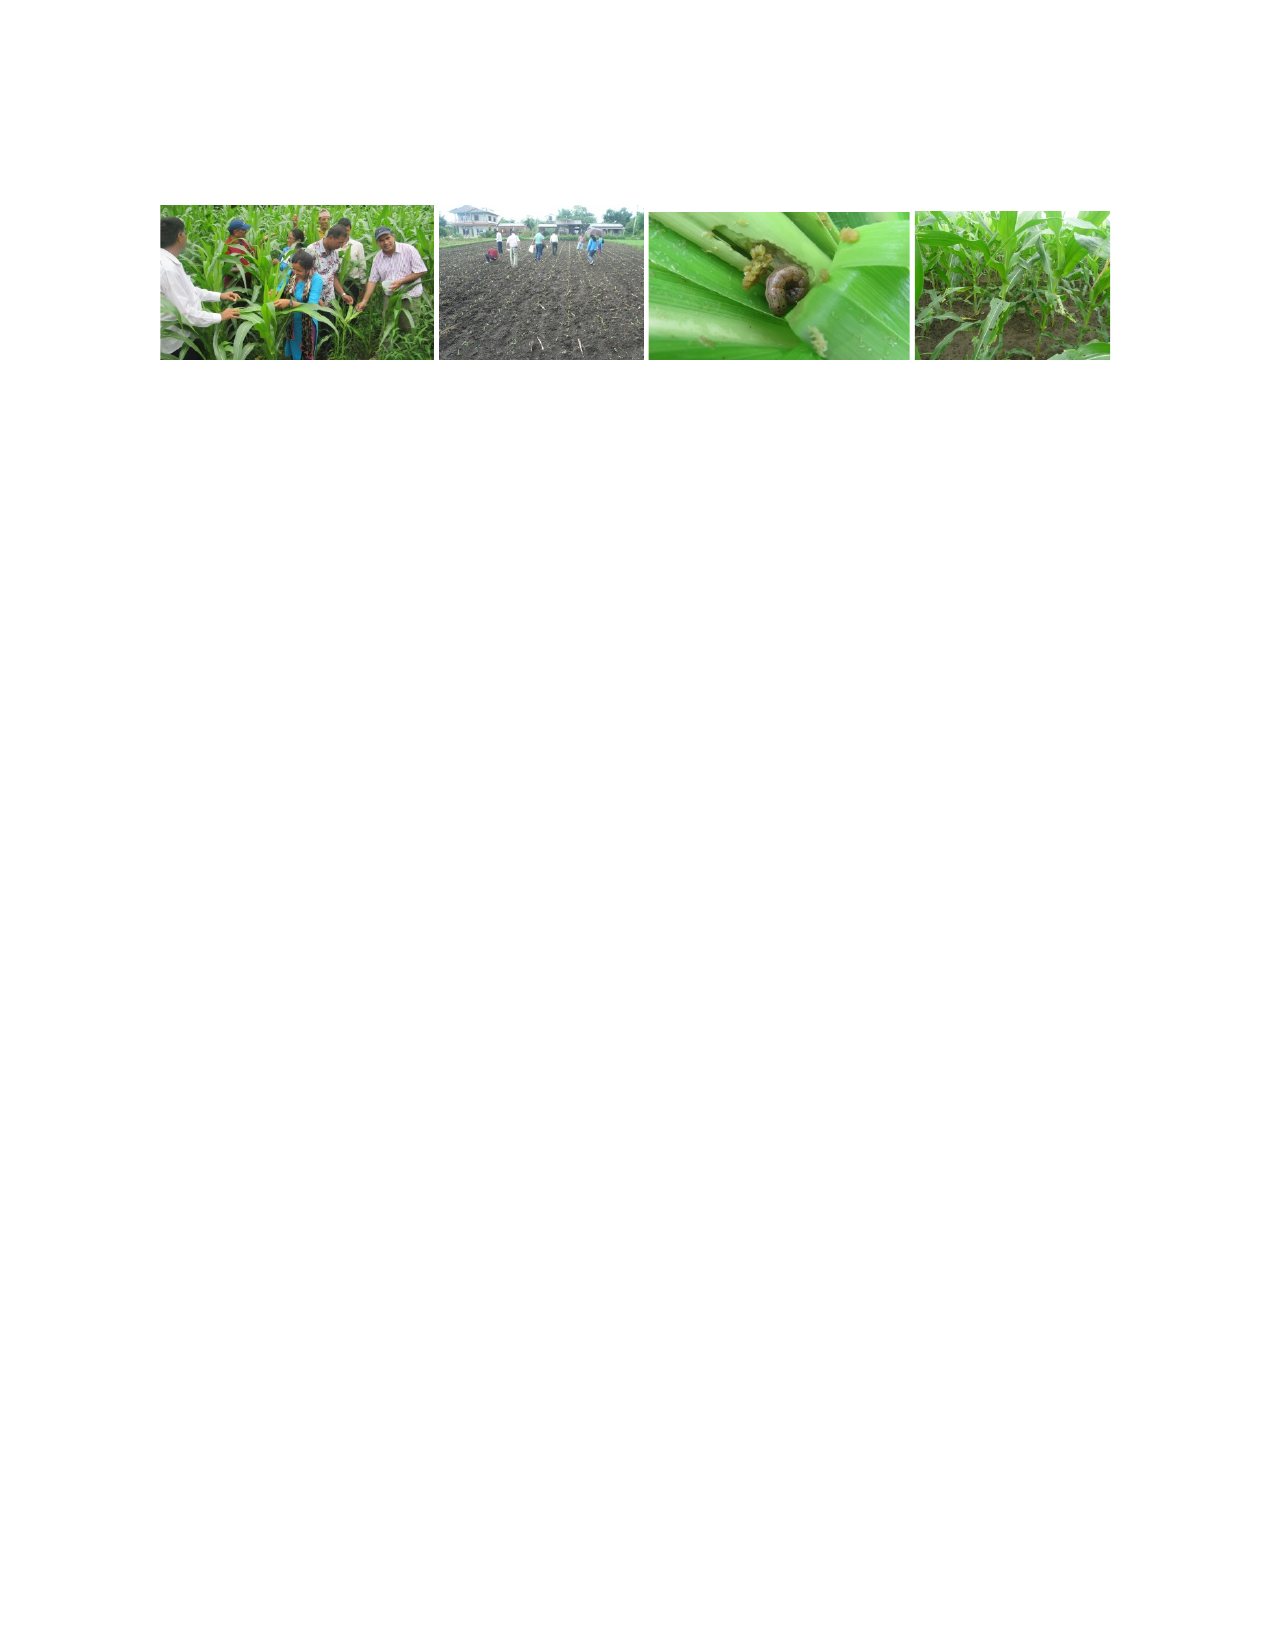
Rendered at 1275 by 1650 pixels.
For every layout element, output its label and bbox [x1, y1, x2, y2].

picture [913, 211, 1110, 359]
picture [647, 212, 910, 359]
picture [158, 205, 434, 358]
picture [437, 205, 644, 358]
